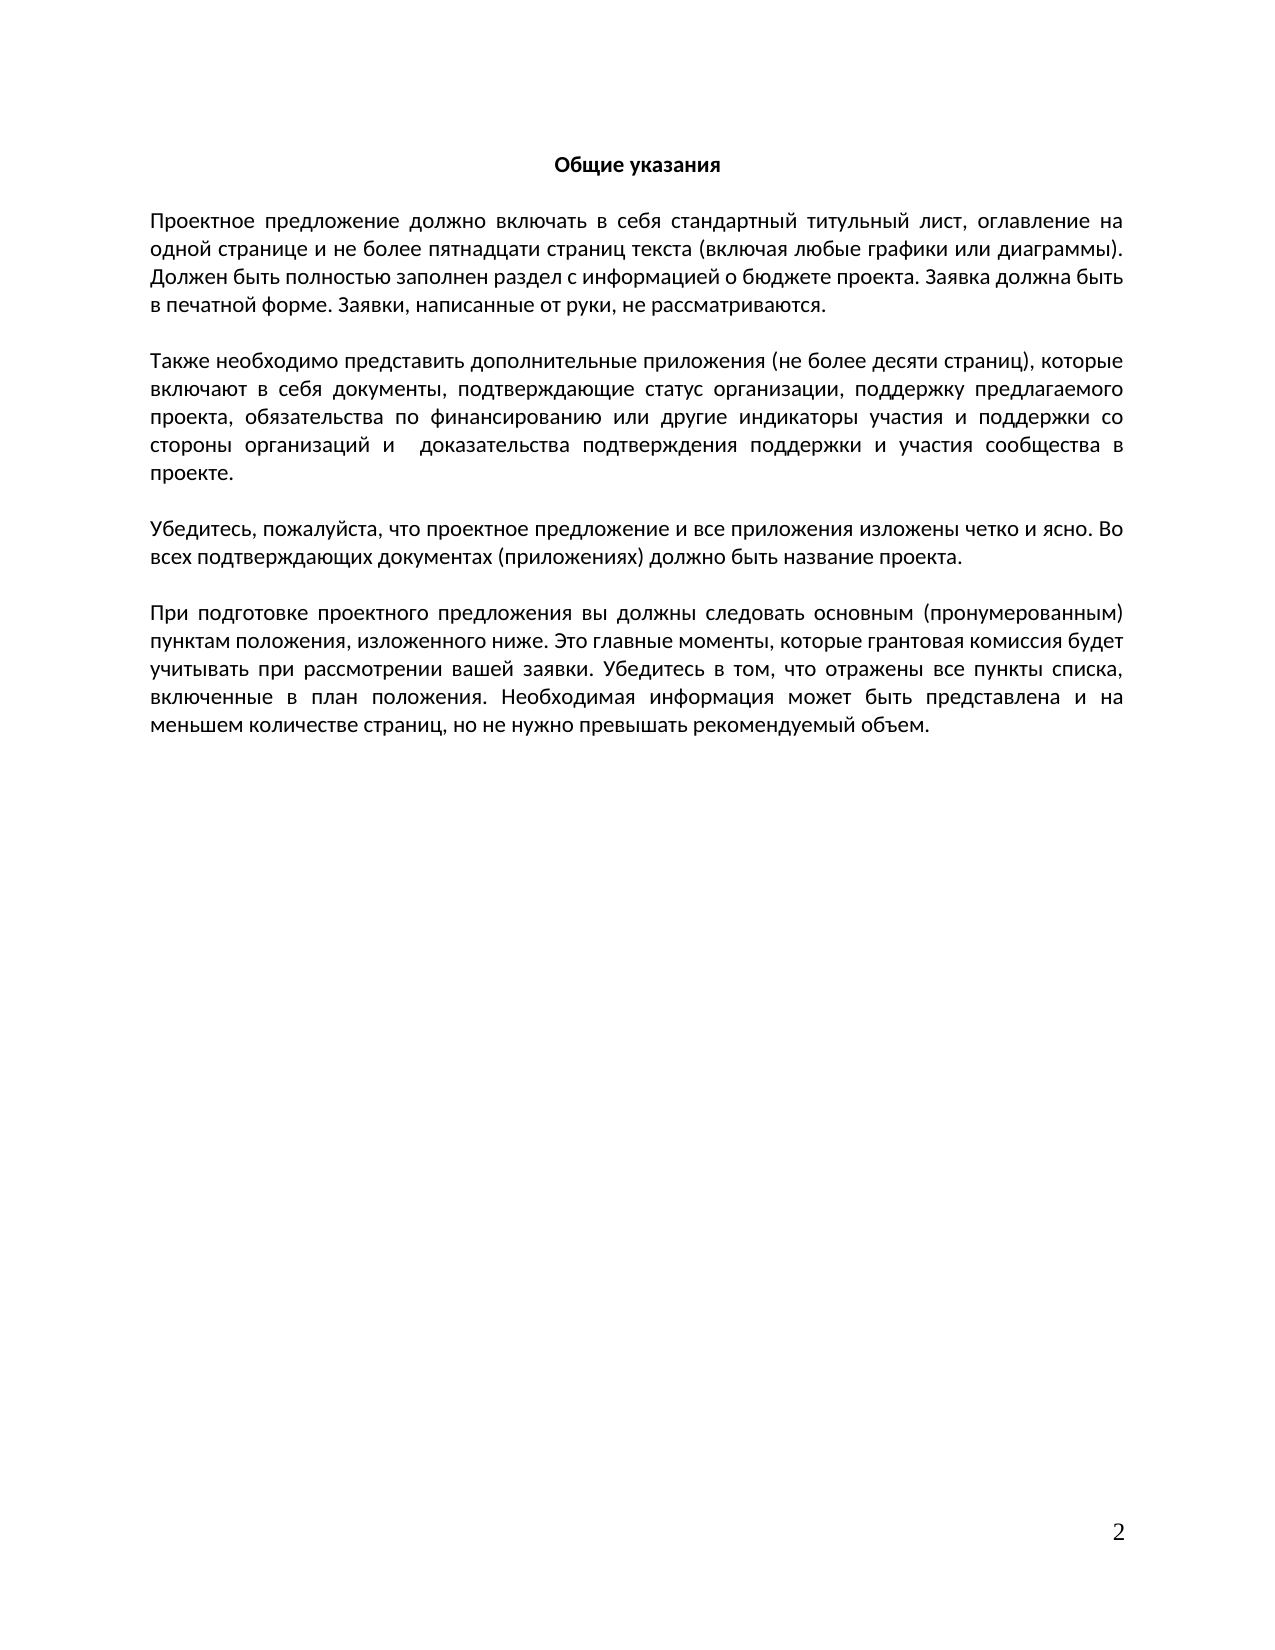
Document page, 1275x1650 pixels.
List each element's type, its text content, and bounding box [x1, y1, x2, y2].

text Убедитесь, пожалуйста, что проектное предложение и все приложения изложены четко и ясно. Во всех подтверждающих документах (приложениях) должно быть название проекта. [150, 514, 1125, 570]
text При подготовке проектного предложения вы должны следовать основным (пронумерованным) пунктам положения, изложенного ниже. Это главные моменты, которые грантовая комиссия будет учитывать при рассмотрении вашей заявки. Убедитесь в том, что отражены все пункты списка, включенные в план положения. Необходимая информация может быть представлена и на меньшем количестве страниц, но не нужно превышать рекомендуемый объем. [150, 598, 1125, 738]
text Общие указания [150, 150, 1125, 178]
text Проектное предложение должно включать в себя стандартный титульный лист, оглавление на одной странице и не более пятнадцати страниц текста (включая любые графики или диаграммы). Должен быть полностью заполнен раздел с информацией о бюджете проекта. Заявка должна быть в печатной форме. Заявки, написанные от руки, не рассматриваются. [150, 206, 1125, 318]
text Также необходимо представить дополнительные приложения (не более десяти страниц), которые включают в себя документы, подтверждающие статус организации, поддержку предлагаемого проекта, обязательства по финансированию или другие индикаторы участия и поддержки со стороны организаций и доказательства подтверждения поддержки и участия сообщества в проекте. [150, 346, 1125, 486]
